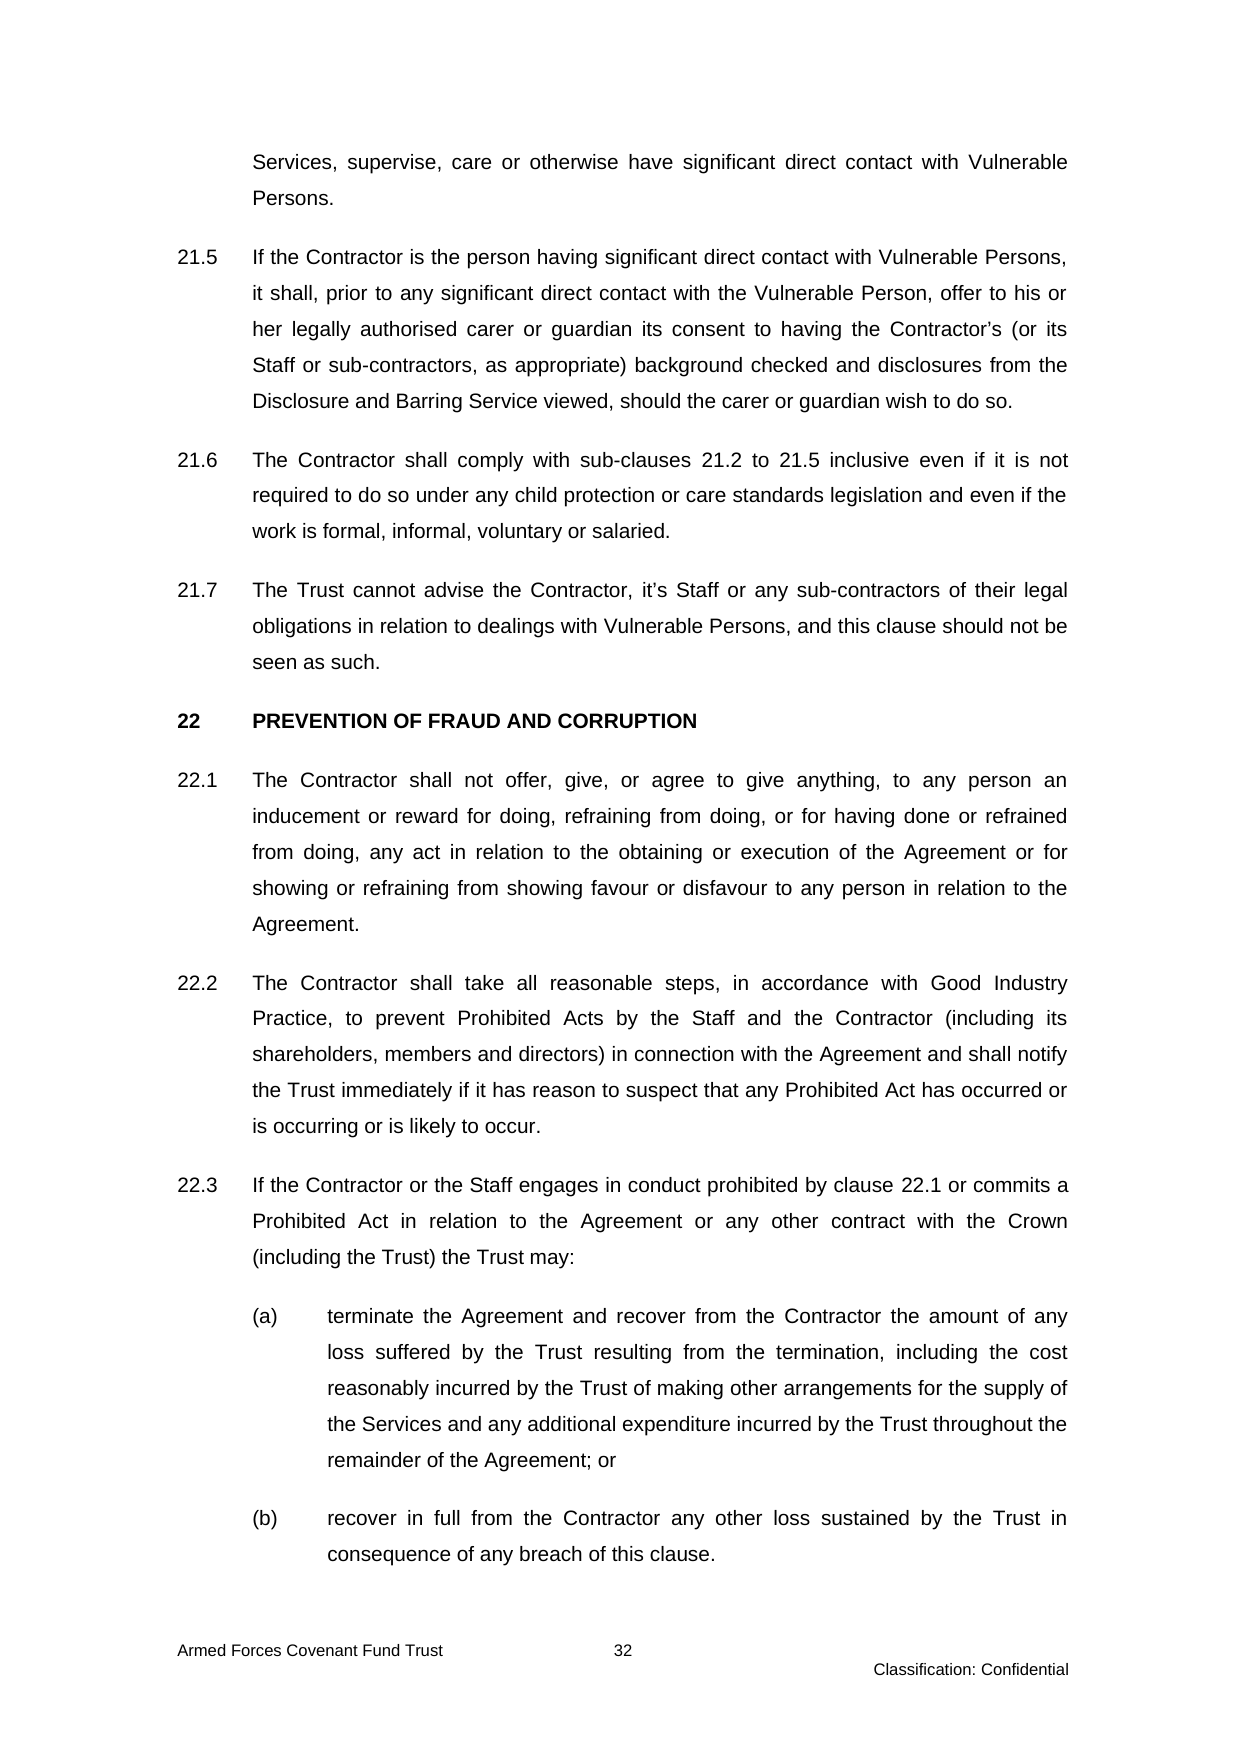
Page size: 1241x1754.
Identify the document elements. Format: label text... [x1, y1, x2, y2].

text The Contractor shall not offer, give, or agree to give anything, to any person an inducement or reward for doing, refraining from doing, or for having done or refrained from doing, any act in relation to the obtaining or execution of the Agreement or for showing or refraining from showing favour or disfavour to any person in relation to the Agreement. [177, 768, 1069, 935]
text If the Contractor is the person having significant direct contact with Vulnerable Persons, it shall, prior to any significant direct contact with the Vulnerable Person, offer to his or her legally authorised carer or guardian its consent to having the Contractor’s (or its Staff or sub-contractors, as appropriate) background checked and disclosures from the Disclosure and Barring Service viewed, should the carer or guardian wish to do so. [177, 245, 1069, 412]
text The Trust cannot advise the Contractor, it’s Staff or any sub-contractors of their legal obligations in relation to dealings with Vulnerable Persons, and this clause should not be seen as such. [177, 578, 1069, 674]
text The Contractor shall comply with sub-clauses 21.2 to 21.5 inclusive even if it is not required to do so under any child protection or care standards legislation and even if the work is formal, informal, voluntary or salaried. [177, 447, 1069, 543]
text Prevention of Fraud and Corruption [177, 709, 1069, 733]
text The Contractor shall take all reasonable steps, in accordance with Good Industry Practice, to prevent Prohibited Acts by the Staff and the Contractor (including its shareholders, members and directors) in connection with the Agreement and shall notify the Trust immediately if it has reason to suspect that any Prohibited Act has occurred or is occurring or is likely to occur. [177, 970, 1069, 1138]
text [177, 150, 1069, 210]
text terminate the Agreement and recover from the Contractor the amount of any loss suffered by the Trust resulting from the termination, including the cost reasonably incurred by the Trust of making other arrangements for the supply of the Services and any additional expenditure incurred by the Trust throughout the remainder of the Agreement; or [252, 1304, 1069, 1471]
text recover in full from the Contractor any other loss sustained by the Trust in consequence of any breach of this clause. [252, 1506, 1069, 1566]
text If the Contractor or the Staff engages in conduct prohibited by clause 22.1 or commits a Prohibited Act in relation to the Agreement or any other contract with the Crown (including the Trust) the Trust may: [177, 1173, 1069, 1269]
